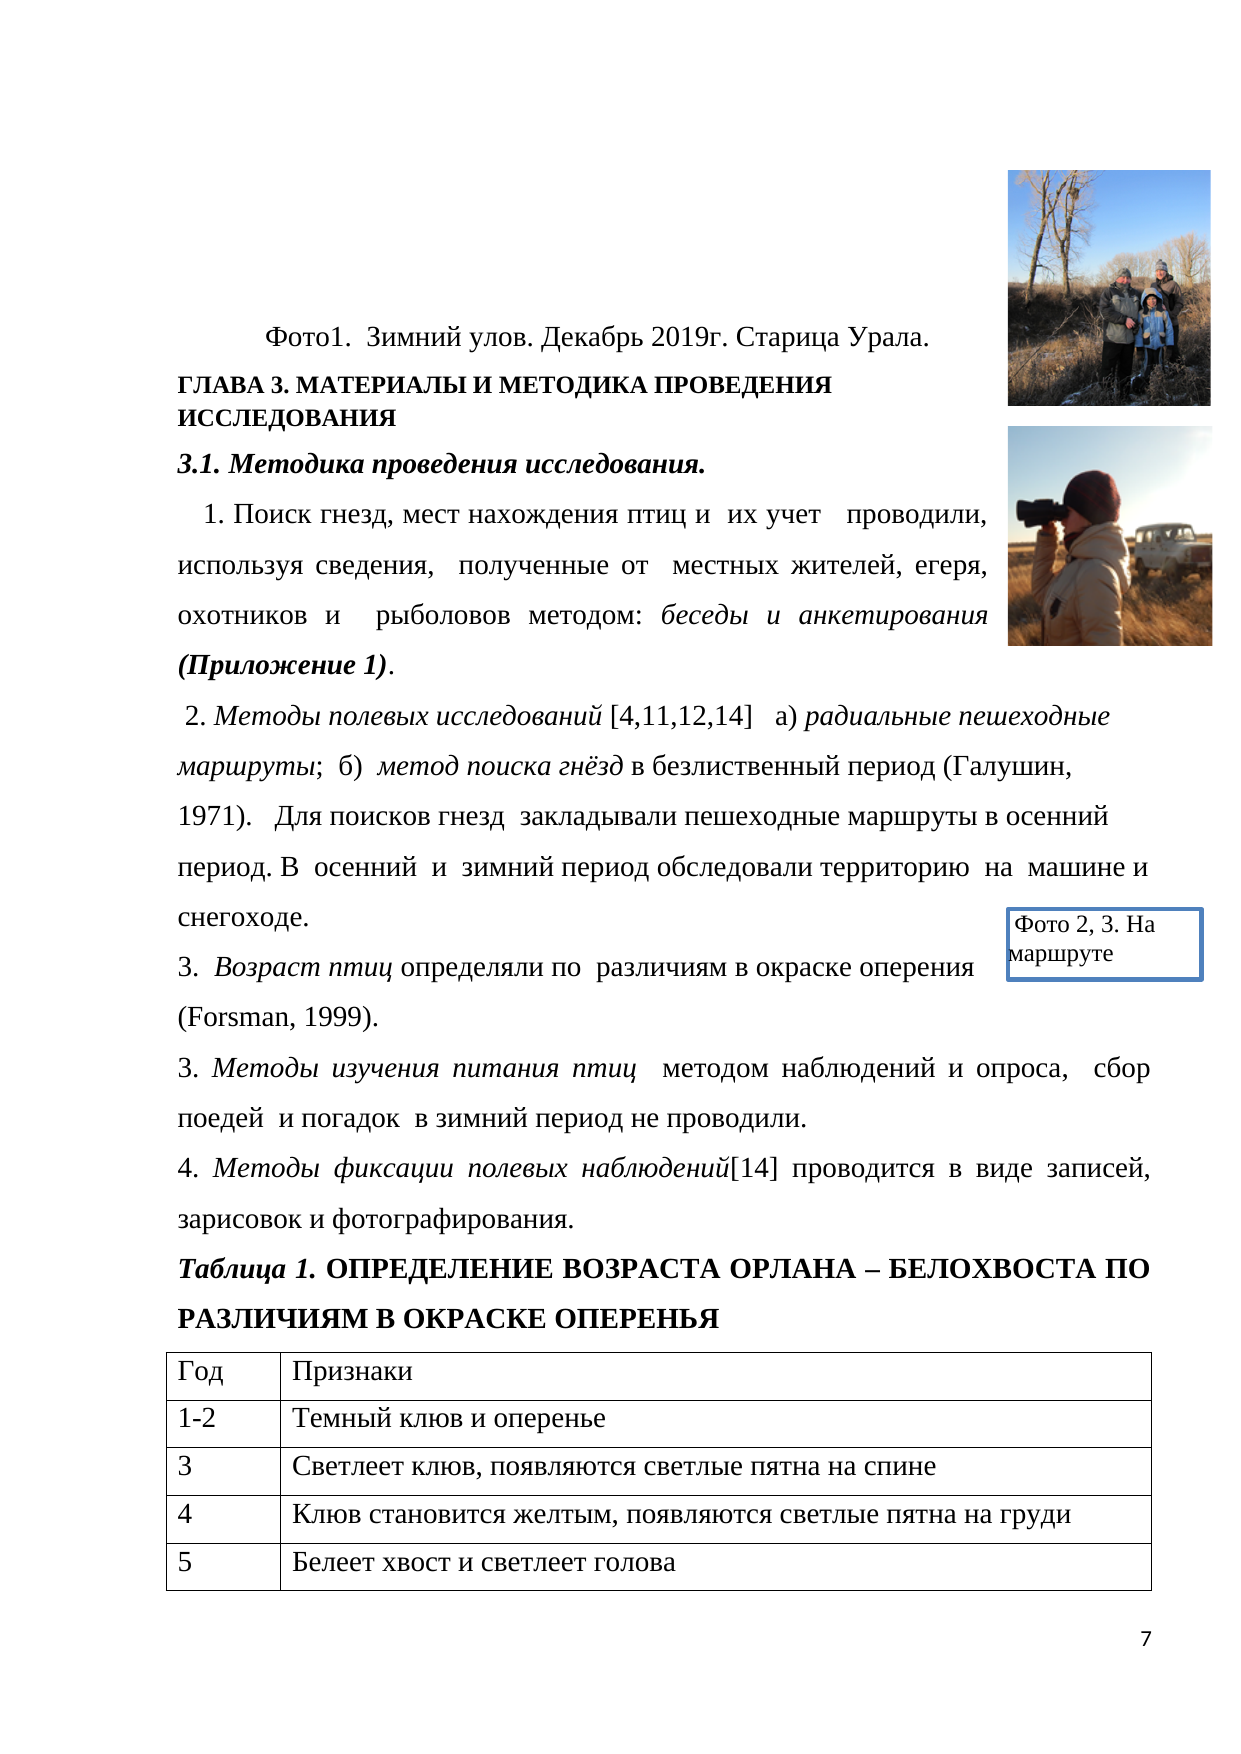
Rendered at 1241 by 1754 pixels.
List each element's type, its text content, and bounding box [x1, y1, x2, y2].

text 2. Методы полевых исследований [4,11,12,14] а) радиальные пешеходные маршруты; б) метод поиска гнёзд в безлиственный период (Галушин, 1971). Для поисков гнезд закладывали пешеходные маршруты в осенний период. В осенний и зимний период обследовали территорию на машине и снегоходе. [177, 698, 1152, 932]
table_cell 5 [167, 1544, 280, 1590]
text 3.1. Методика проведения исследования. [177, 446, 1007, 480]
text 1. Поиск гнезд, мест нахождения птиц и их учет проводили, используя сведения, полученные от местных жителей, егеря, охотников и рыболовов методом: беседы и анкетирования (Приложение 1). [177, 496, 1152, 681]
text ГЛАВА 3. МАТЕРИАЛЫ И МЕТОДИКА ПРОВЕДЕНИЯ ИССЛЕДОВАНИЯ [177, 370, 1152, 431]
text 3. Методы изучения питания птиц методом наблюдений и опроса, сбор поедей и погадок в зимний период не проводили. [177, 1050, 1152, 1134]
picture [1007, 170, 1211, 406]
table_header Год [167, 1353, 280, 1399]
table_cell 3 [167, 1448, 280, 1495]
table_cell 1-2 [167, 1401, 280, 1447]
text Фото1. Зимний улов. Декабрь 2019г. Старица Урала. [177, 319, 1007, 353]
text 4. Методы фиксации полевых наблюдений[14] проводится в виде записей, зарисовок и фотографирования. [177, 1151, 1152, 1234]
text 3. Возраст птиц определяли по различиям в окраске оперения (Forsman, 1999). [177, 949, 1152, 1033]
table_cell 4 [167, 1496, 280, 1543]
picture [1007, 426, 1213, 646]
table_cell Белеет хвост и светлеет голова [281, 1544, 1151, 1590]
table_cell Светлеет клюв, появляются светлые пятна на спине [281, 1448, 1151, 1495]
table_cell Клюв становится желтым, появляются светлые пятна на груди [281, 1496, 1151, 1543]
table_cell Темный клюв и оперенье [281, 1401, 1151, 1447]
text Таблица 1. ОПРЕДЕЛЕНИЕ ВОЗРАСТА ОРЛАНА – БЕЛОХВОСТА ПО РАЗЛИЧИЯМ В ОКРАСКЕ ОПЕРЕНЬЯ [177, 1251, 1152, 1335]
table_header Признаки [281, 1353, 1151, 1399]
